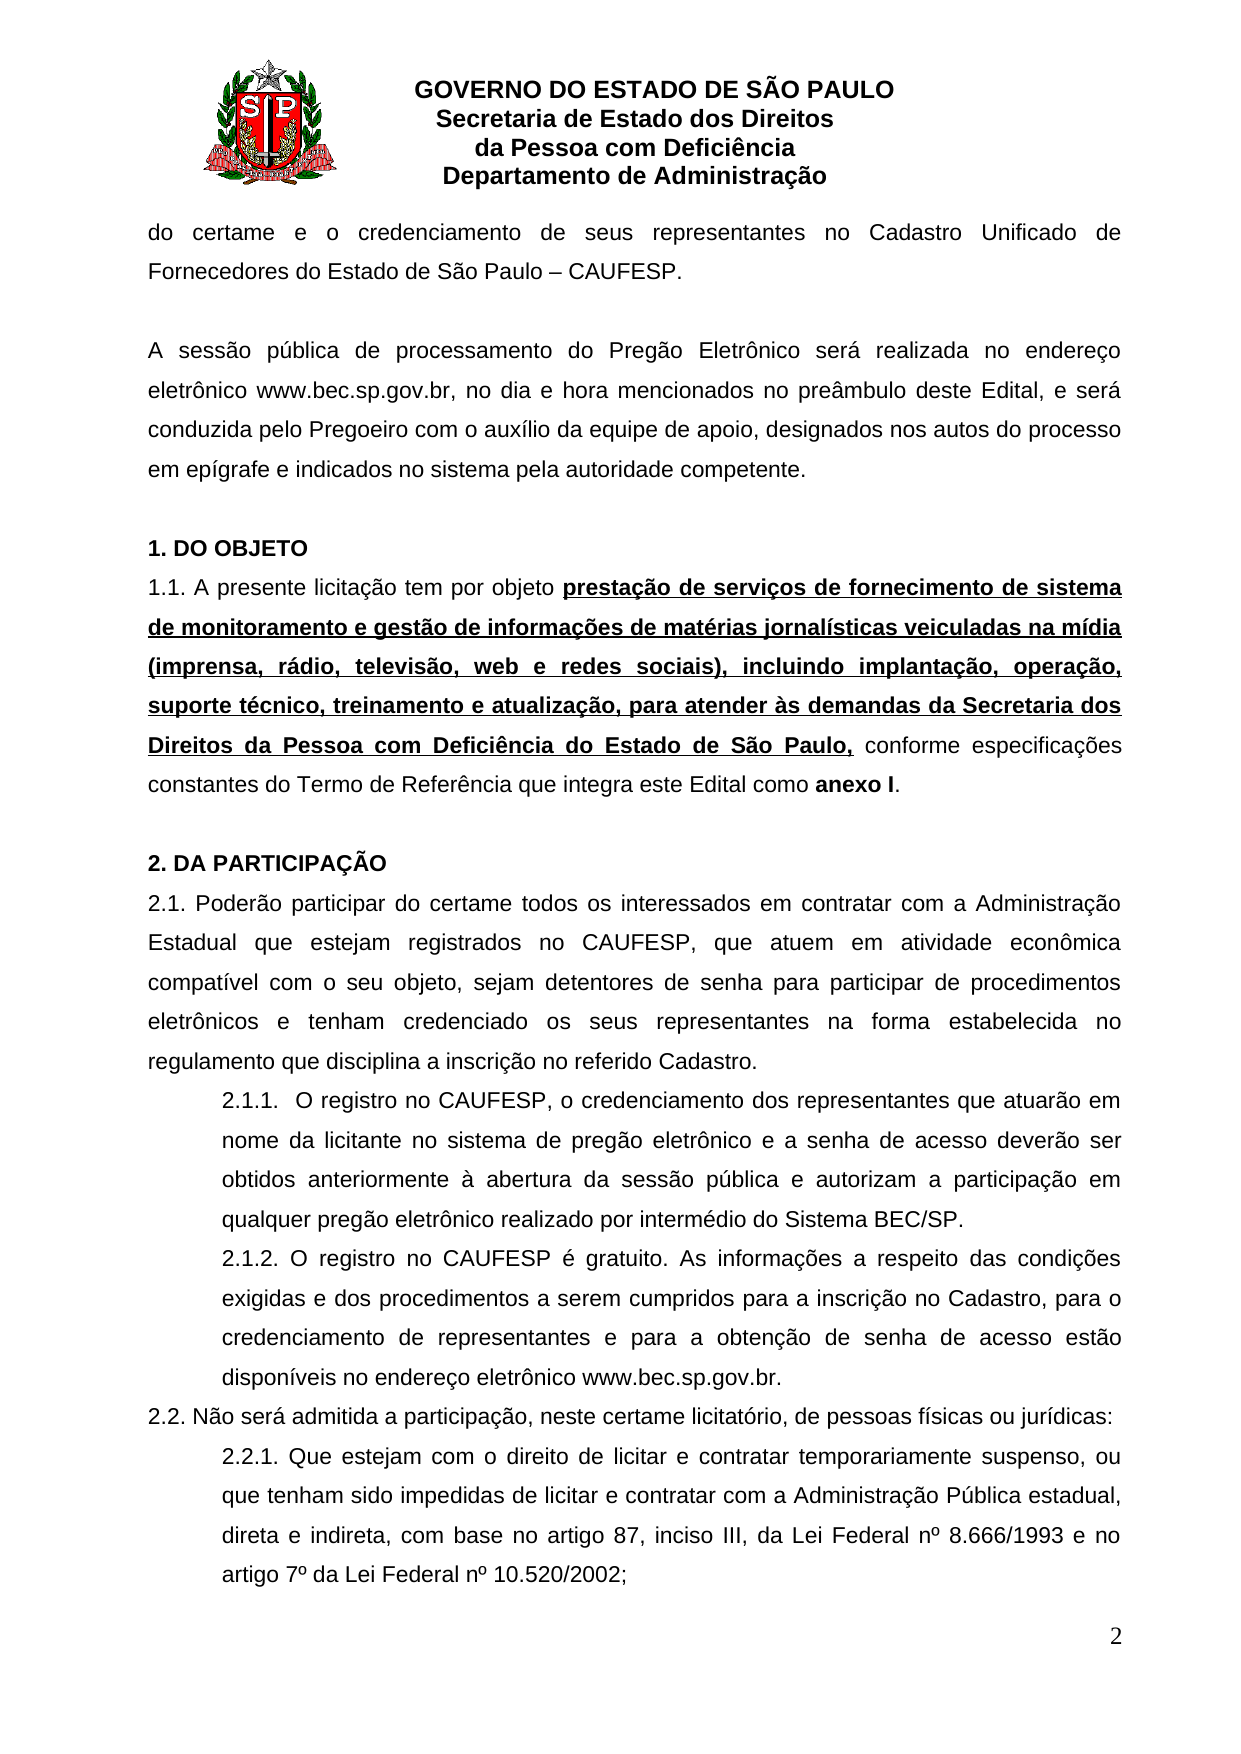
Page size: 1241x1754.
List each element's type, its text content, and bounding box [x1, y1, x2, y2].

text 2.1.2. O registro no CAUFESP é gratuito. As informações a respeito das condições exigidas e dos procedimentos a serem cumpridos para a inscrição no Cadastro, para o credenciamento de representantes e para a obtenção de senha de acesso estão disponíveis no endereço eletrônico www.bec.sp.gov.br. [222, 1245, 1122, 1390]
text A sessão pública de processamento do Pregão Eletrônico será realizada no endereço eletrônico www.bec.sp.gov.br, no dia e hora mencionados no preâmbulo deste Edital, e será conduzida pelo Pregoeiro com o auxílio da equipe de apoio, designados nos autos do processo em epígrafe e indicados no sistema pela autoridade competente. [148, 337, 1122, 482]
text 2.2. Não será admitida a participação, neste certame licitatório, de pessoas físicas ou jurídicas: [148, 1403, 1122, 1429]
text 1.1. A presente licitação tem por objeto prestação de serviços de fornecimento de sistema de monitoramento e gestão de informações de matérias jornalísticas veiculadas na mídia (imprensa, rádio, televisão, web e redes sociais), incluindo implantação, operação, suporte técnico, treinamento e atualização, para atender às demandas da Secretaria dos Direitos da Pessoa com Deficiência do Estado de São Paulo, conforme especificações constantes do Termo de Referência que integra este Edital como anexo I. [148, 716, 1122, 798]
text 1.1. A presente licitação tem por objeto prestação de serviços de fornecimento de sistema de monitoramento e gestão de informações de matérias jornalísticas veiculadas na mídia (imprensa, rádio, televisão, web e redes sociais), incluindo implantação, operação, suporte técnico, treinamento e atualização, para atender às demandas da Secretaria dos Direitos da Pessoa com Deficiência do Estado de São Paulo, conforme especificações constantes do Termo de Referência que integra este Edital como anexo I. [148, 677, 1122, 715]
text 2. DA PARTICIPAÇÃO [148, 850, 1122, 877]
picture [202, 56, 337, 187]
text 2.1.1. O registro no CAUFESP, o credenciamento dos representantes que atuarão em nome da licitante no sistema de pregão eletrônico e a senha de acesso deverão ser obtidos anteriormente à abertura da sessão pública e autorizam a participação em qualquer pregão eletrônico realizado por intermédio do Sistema BEC/SP. [222, 1087, 1122, 1232]
text 2.2.1. Que estejam com o direito de licitar e contratar temporariamente suspenso, ou que tenham sido impedidas de licitar e contratar com a Administração Pública estadual, direta e indireta, com base no artigo 87, inciso III, da Lei Federal nº 8.666/1993 e no artigo 7º da Lei Federal nº 10.520/2002; [222, 1443, 1122, 1587]
text 1.1. A presente licitação tem por objeto prestação de serviços de fornecimento de sistema de monitoramento e gestão de informações de matérias jornalísticas veiculadas na mídia (imprensa, rádio, televisão, web e redes sociais), incluindo implantação, operação, suporte técnico, treinamento e atualização, para atender às demandas da Secretaria dos Direitos da Pessoa com Deficiência do Estado de São Paulo, conforme especificações constantes do Termo de Referência que integra este Edital como anexo I. [148, 574, 1122, 636]
text 1. DO OBJETO [148, 534, 1122, 561]
text 2.1. Poderão participar do certame todos os interessados em contratar com a Administração Estadual que estejam registrados no CAUFESP, que atuem em atividade econômica compatível com o seu objeto, sejam detentores de senha para participar de procedimentos eletrônicos e tenham credenciado os seus representantes na forma estabelecida no regulamento que disciplina a inscrição no referido Cadastro. [148, 890, 1122, 1074]
text 1.1. A presente licitação tem por objeto prestação de serviços de fornecimento de sistema de monitoramento e gestão de informações de matérias jornalísticas veiculadas na mídia (imprensa, rádio, televisão, web e redes sociais), incluindo implantação, operação, suporte técnico, treinamento e atualização, para atender às demandas da Secretaria dos Direitos da Pessoa com Deficiência do Estado de São Paulo, conforme especificações constantes do Termo de Referência que integra este Edital como anexo I. [148, 638, 1122, 676]
